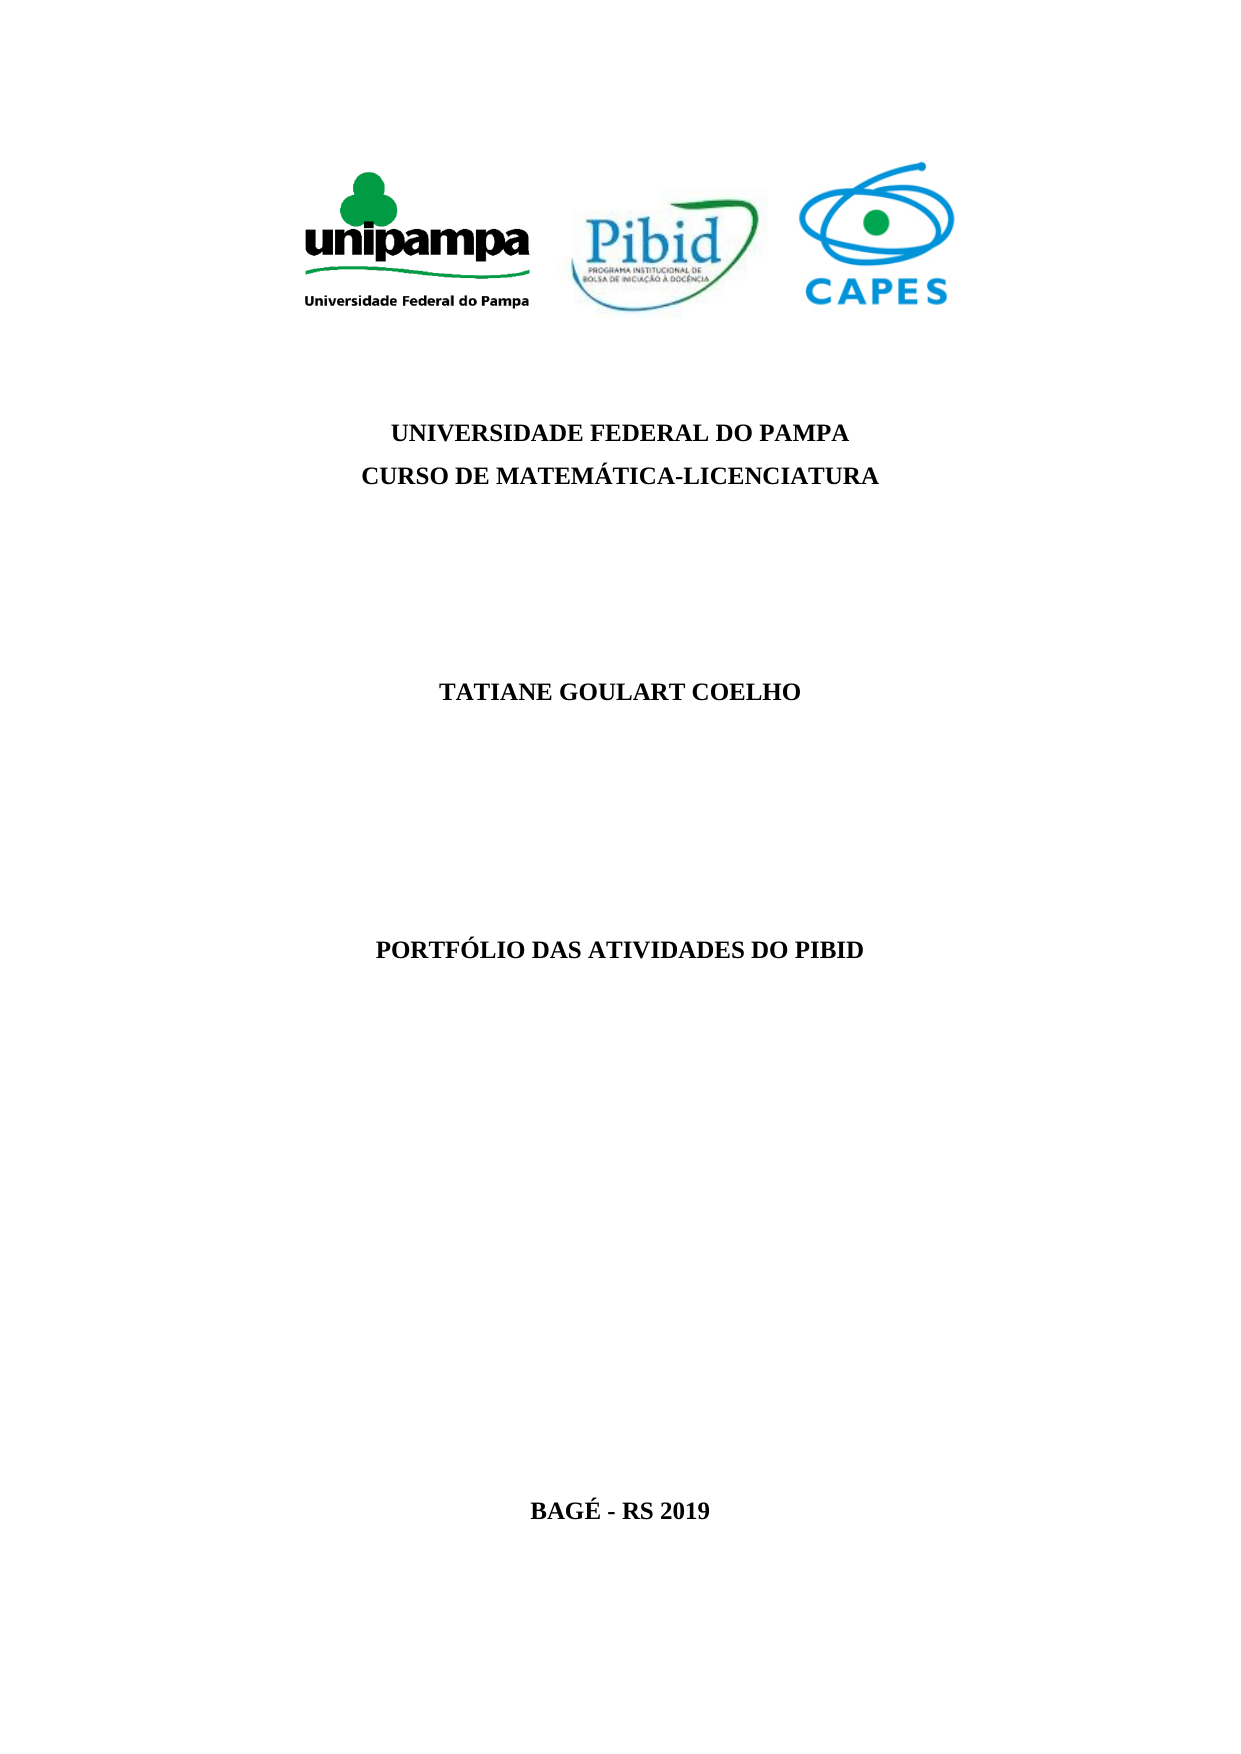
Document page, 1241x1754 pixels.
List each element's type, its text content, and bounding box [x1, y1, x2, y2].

text PORTFÓLIO DAS ATIVIDADES DO PIBID [177, 936, 1063, 964]
text BAGÉ - RS 2019 [177, 1496, 1063, 1525]
text TATIANE GOULART COELHO [177, 677, 1063, 706]
text UNIVERSIDADE FEDERAL DO PAMPA [177, 418, 1063, 447]
picture [280, 147, 960, 318]
text CURSO DE MATEMÁTICA-LICENCIATURA [177, 461, 1063, 490]
